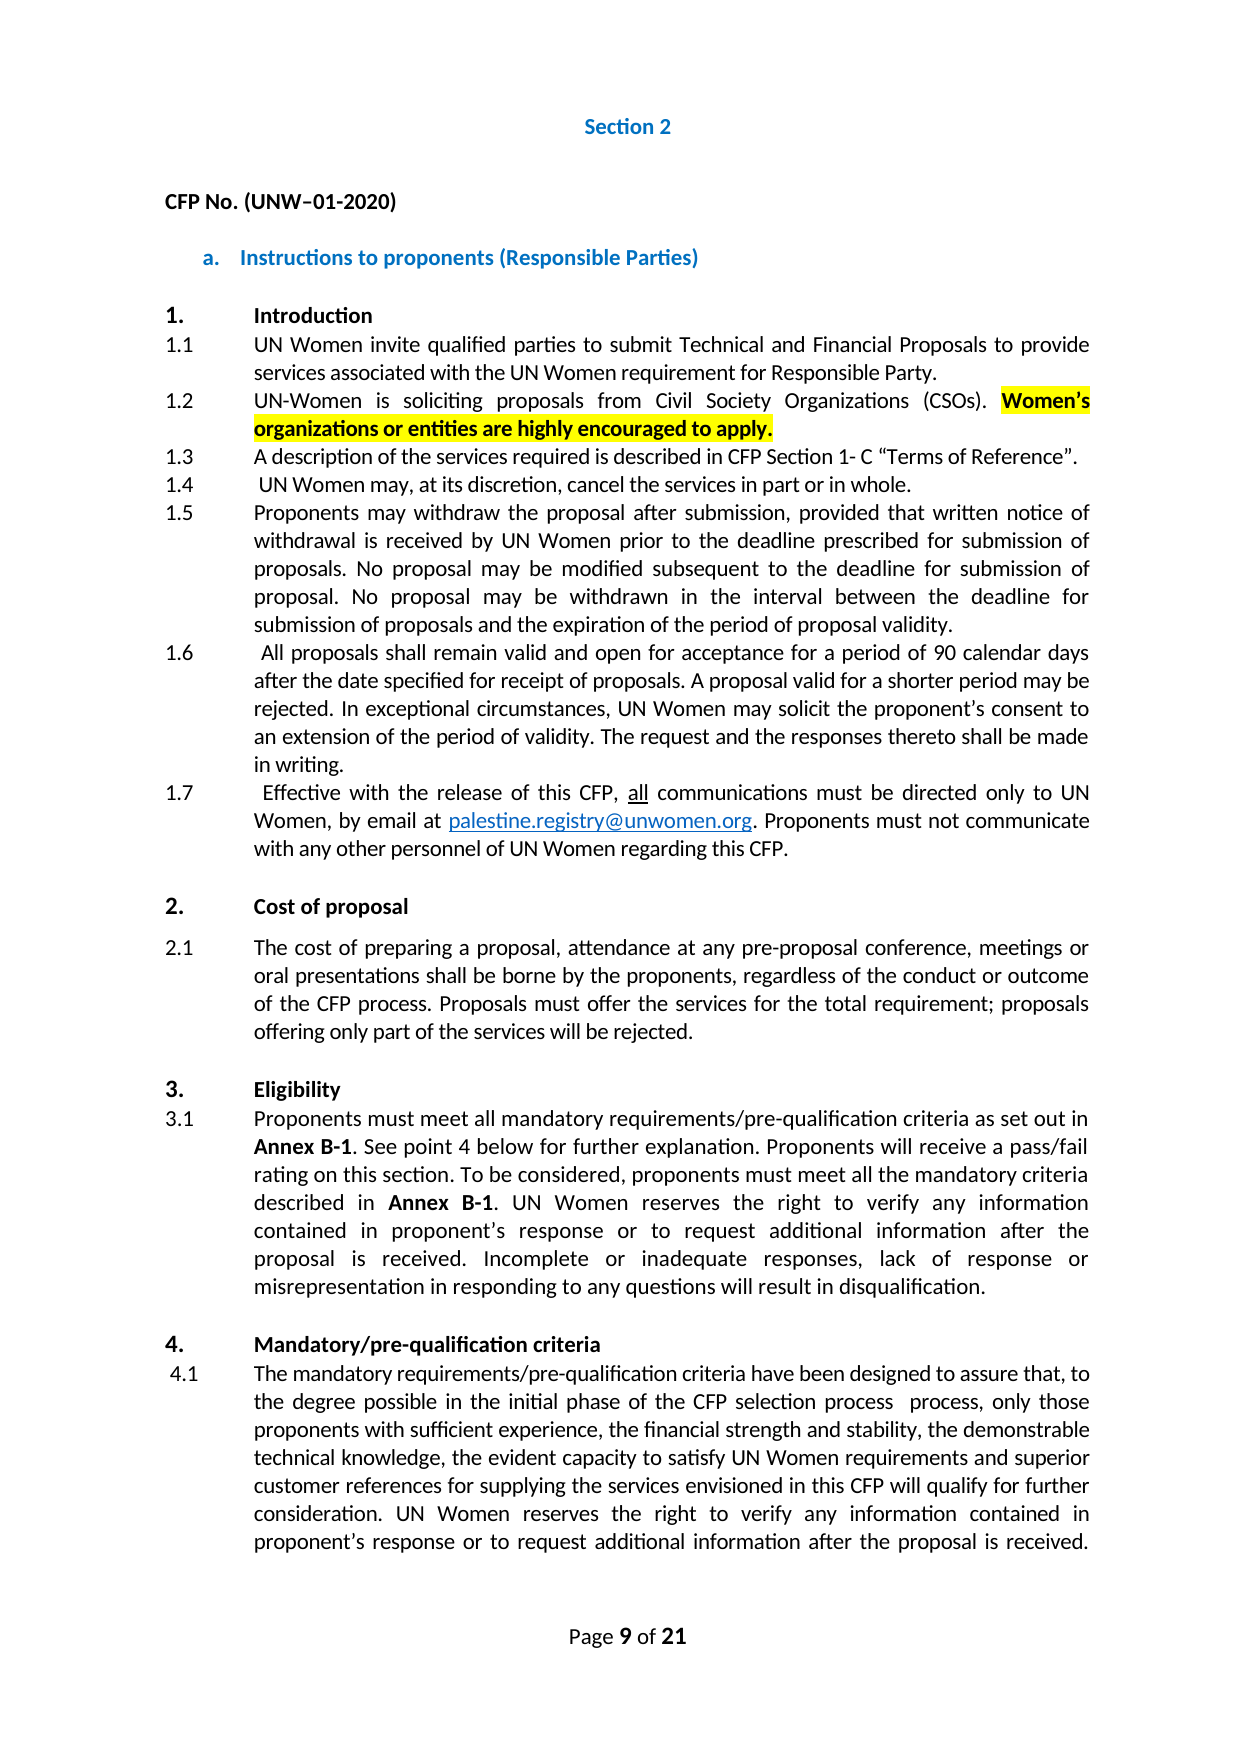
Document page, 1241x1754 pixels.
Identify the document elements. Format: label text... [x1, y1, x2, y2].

list Introduction [165, 299, 1090, 330]
list Effective with the release of this CFP, all communications must be directed only to UN Women, by email at palestine.registry@unwomen.org. Proponents must not communicate with any other personnel of UN Women regarding this CFP. [165, 778, 1090, 862]
list UN-Women is soliciting proposals from Civil Society Organizations (CSOs). Women’s organizations or entities are highly encouraged to apply. [165, 386, 1090, 442]
text CFP No. (UNW–01-2020) [165, 187, 1090, 215]
list Instructions to proponents (Responsible Parties) [202, 243, 1090, 271]
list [165, 1359, 1090, 1555]
list Eligibility [165, 1073, 1090, 1104]
list Cost of proposal [165, 890, 1090, 921]
text Section 2 [165, 112, 1090, 141]
text 3.1 Proponents must meet all mandatory requirements/pre-qualification criteria as set out in Annex B-1. See point 4 below for further explanation. Proponents will receive a pass/fail rating on this section. To be considered, proponents must meet all the mandatory criteria described in Annex B-1. UN Women reserves the right to verify any information contained in proponent’s response or to request additional information after the proposal is received. Incomplete or inadequate responses, lack of response or misrepresentation in responding to any questions will result in disqualification. [165, 1104, 1090, 1300]
list Proponents may withdraw the proposal after submission, provided that written notice of withdrawal is received by UN Women prior to the deadline prescribed for submission of proposals. No proposal may be modified subsequent to the deadline for submission of proposal. No proposal may be withdrawn in the interval between the deadline for submission of proposals and the expiration of the period of proposal validity. [165, 498, 1090, 638]
list Mandatory/pre-qualification criteria [165, 1328, 1090, 1359]
list All proposals shall remain valid and open for acceptance for a period of 90 calendar days after the date specified for receipt of proposals. A proposal valid for a shorter period may be rejected. In exceptional circumstances, UN Women may solicit the proponent’s consent to an extension of the period of validity. The request and the responses thereto shall be made in writing. [165, 638, 1090, 778]
list The cost of preparing a proposal, attendance at any pre-proposal conference, meetings or oral presentations shall be borne by the proponents, regardless of the conduct or outcome of the CFP process. Proposals must offer the services for the total requirement; proposals offering only part of the services will be rejected. [165, 933, 1090, 1046]
list A description of the services required is described in CFP Section 1- C “Terms of Reference”. [165, 442, 1090, 470]
list UN Women invite qualified parties to submit Technical and Financial Proposals to provide services associated with the UN Women requirement for Responsible Party. [165, 330, 1090, 386]
list UN Women may, at its discretion, cancel the services in part or in whole. [165, 470, 1090, 498]
